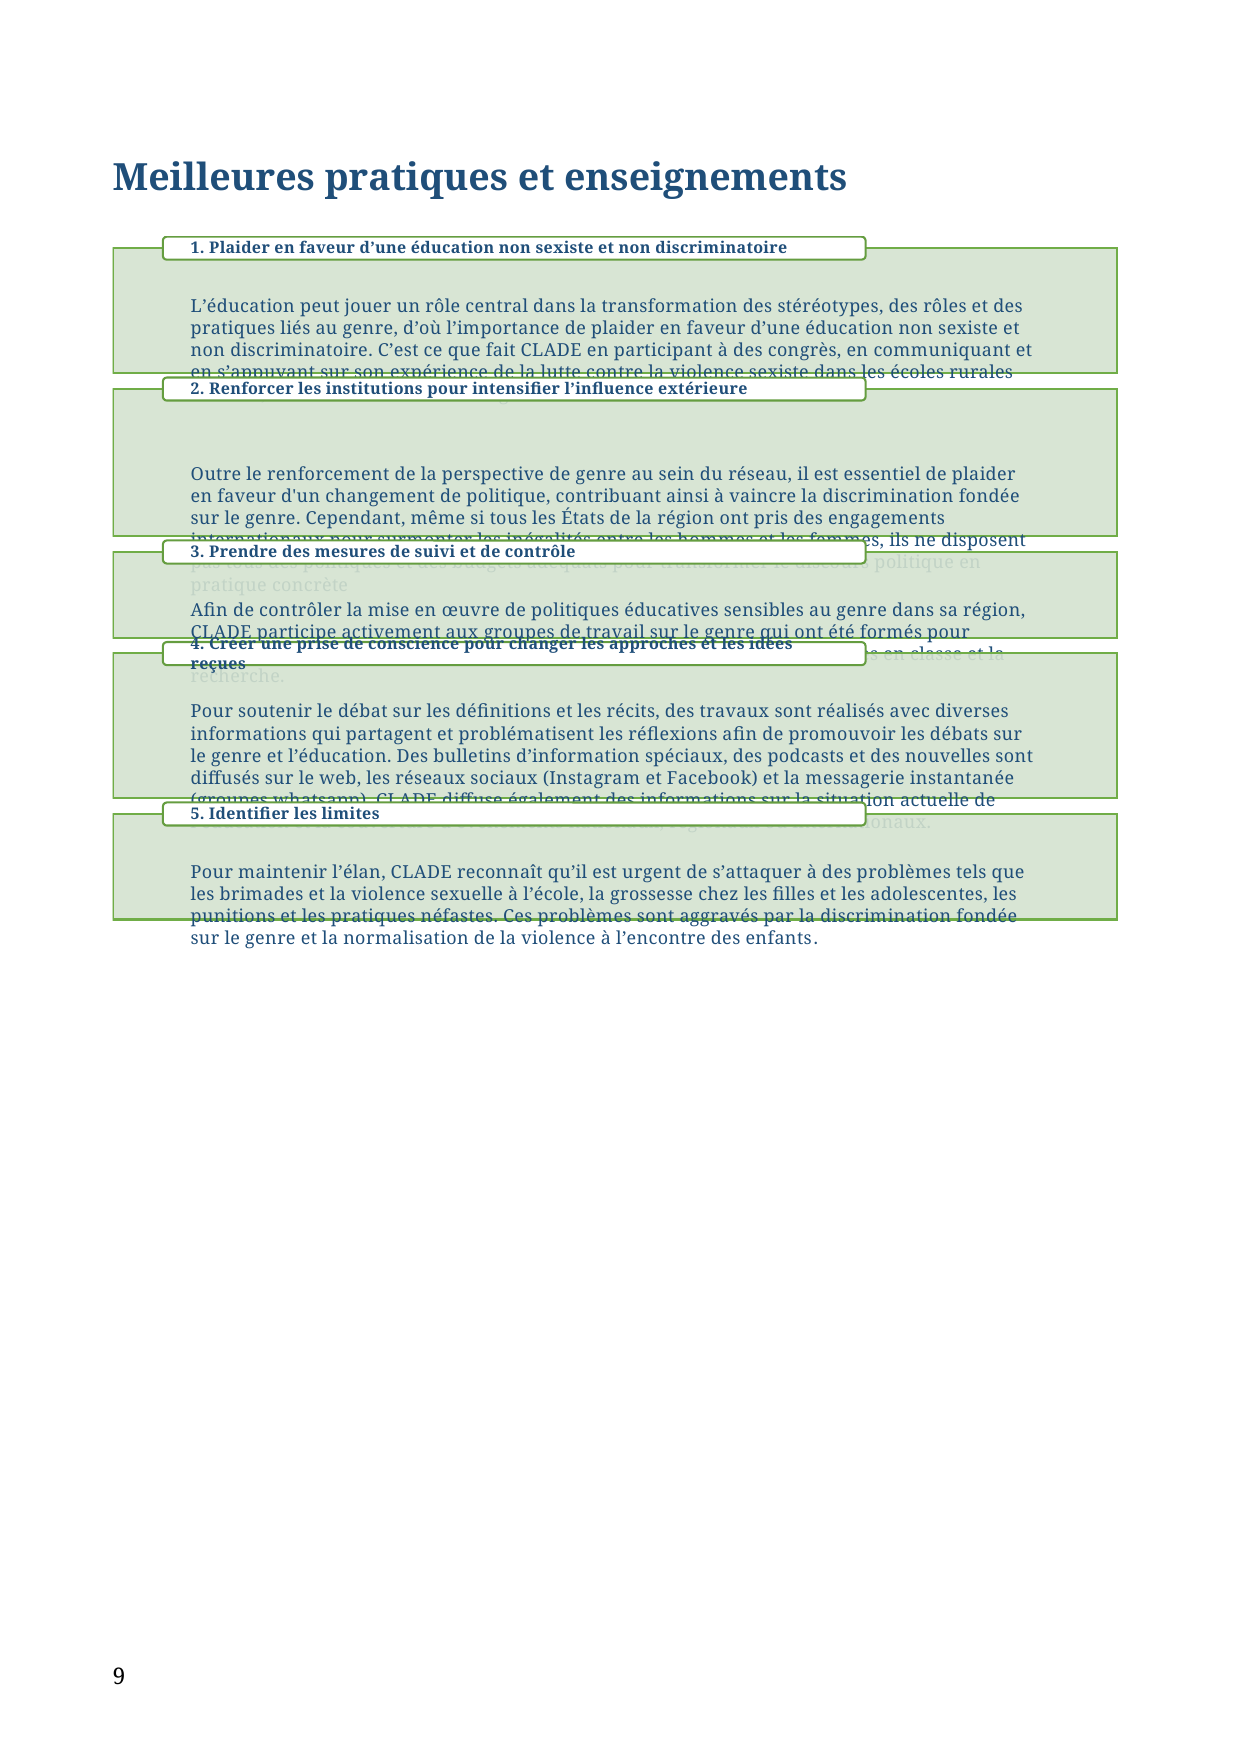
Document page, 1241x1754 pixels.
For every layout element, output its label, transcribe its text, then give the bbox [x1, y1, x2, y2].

subtitle Meilleures pratiques et enseignements [112, 150, 1128, 201]
